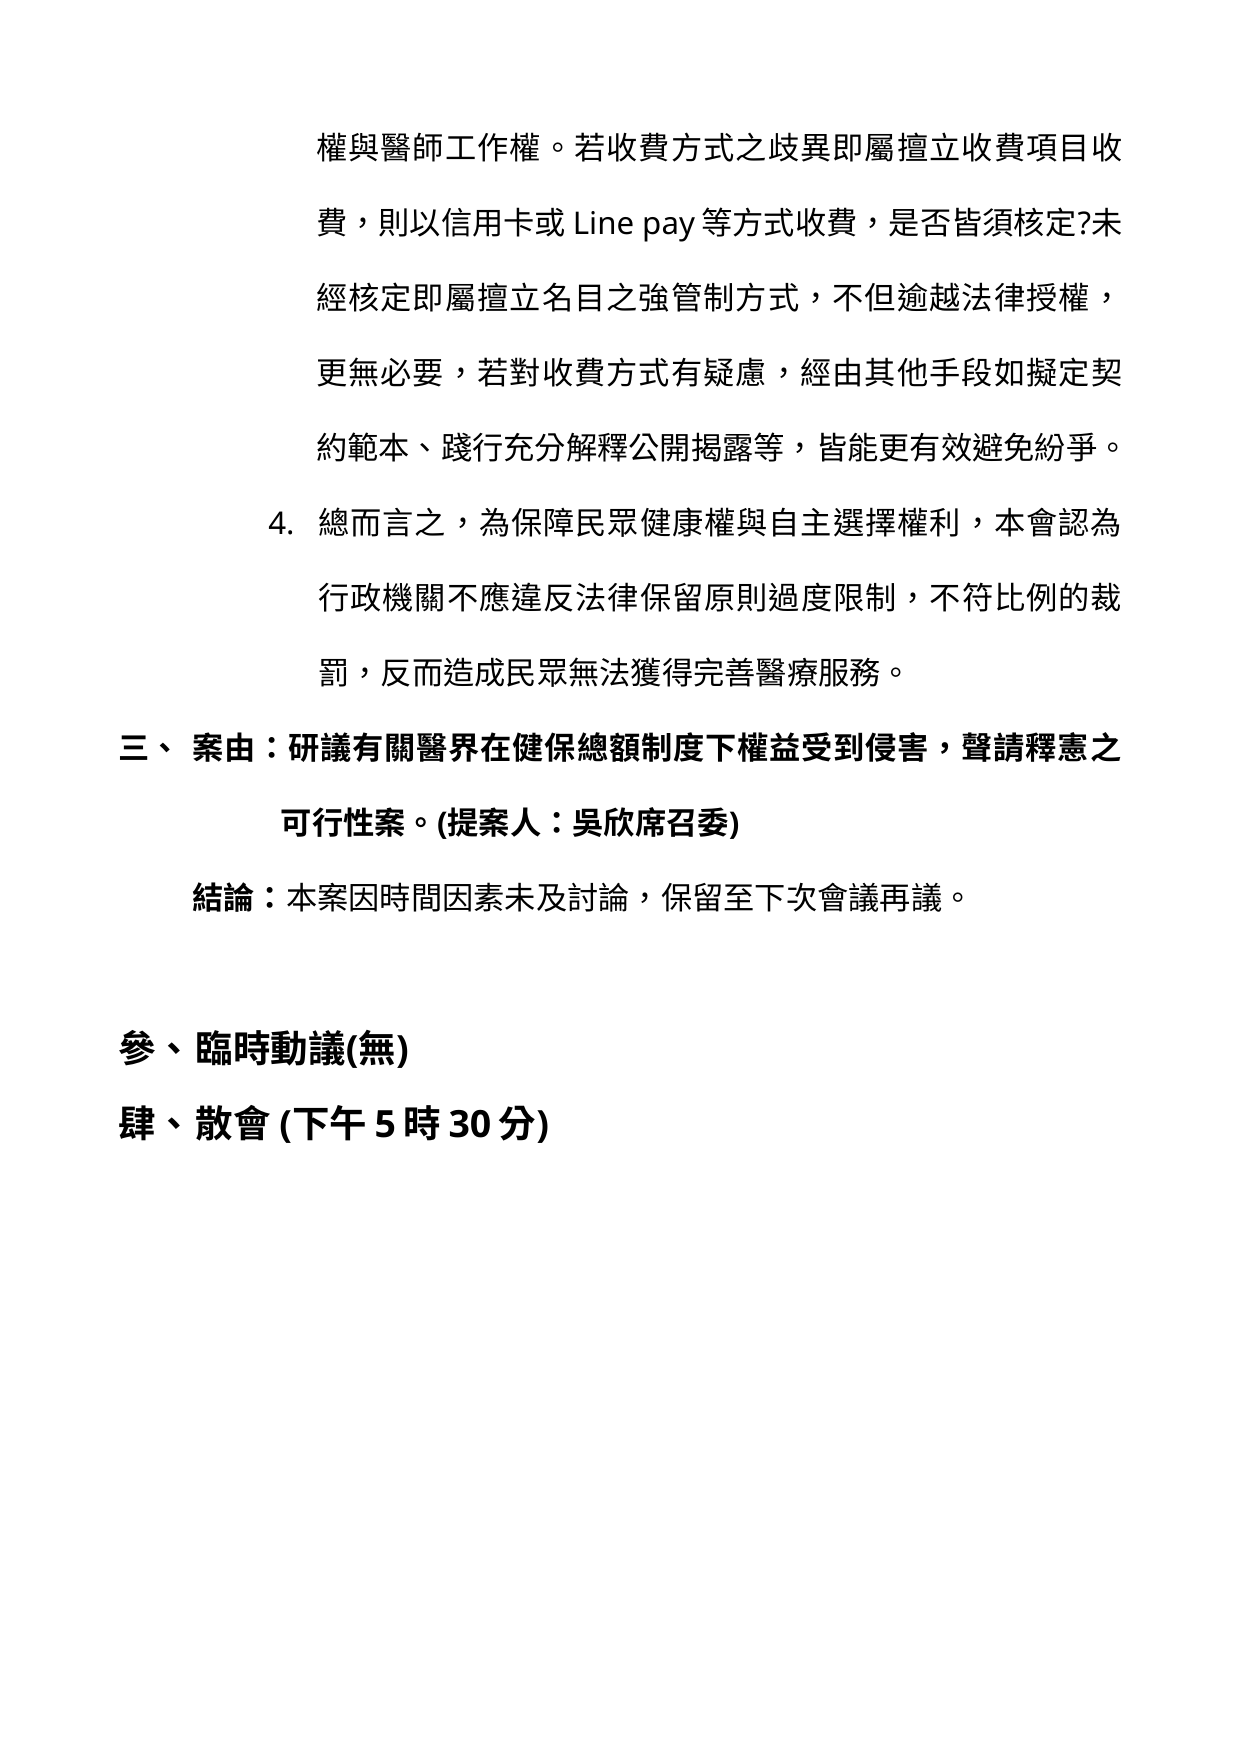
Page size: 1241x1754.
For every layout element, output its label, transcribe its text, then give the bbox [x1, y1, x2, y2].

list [266, 108, 1122, 483]
list 案由：研議有關醫界在健保總額制度下權益受到侵害，聲請釋憲之可行性案。(提案人：吳欣席召委) [118, 708, 1122, 858]
list 臨時動議(無) [118, 1008, 1122, 1083]
text 結論：本案因時間因素未及討論，保留至下次會議再議。 [192, 858, 1122, 933]
list 總而言之，為保障民眾健康權與自主選擇權利，本會認為行政機關不應違反法律保留原則過度限制，不符比例的裁罰，反而造成民眾無法獲得完善醫療服務。 [268, 483, 1122, 708]
list 散會 (下午5時30分) [118, 1083, 1122, 1158]
